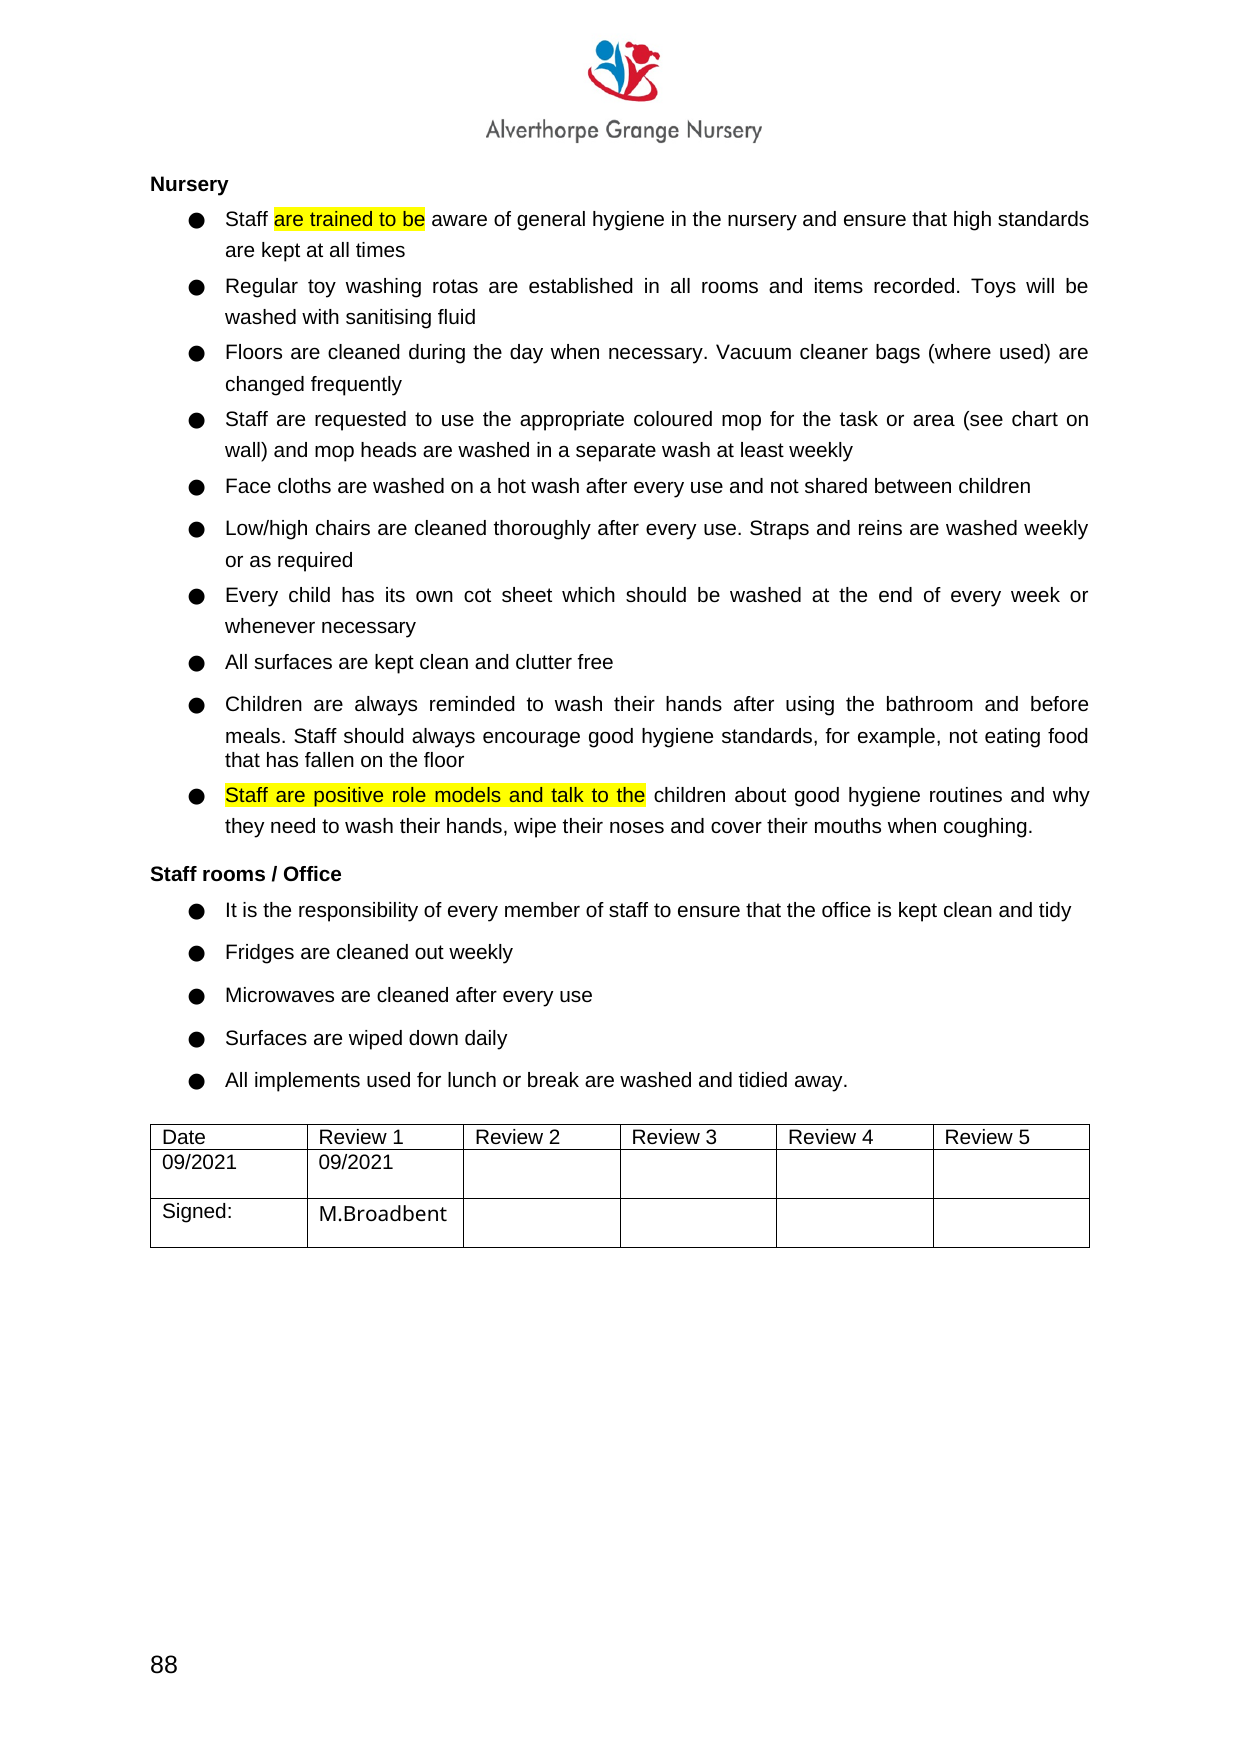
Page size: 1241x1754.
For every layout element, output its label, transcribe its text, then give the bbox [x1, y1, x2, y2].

list Fridges are cleaned out weekly [187, 929, 1090, 972]
list Staff are trained to be aware of general hygiene in the nursery and ensure that high standards are kept at all times [187, 196, 1090, 262]
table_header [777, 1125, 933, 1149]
list Floors are cleaned during the day when necessary. Vacuum cleaner bags (where used) are changed frequently [187, 329, 1090, 396]
list Every child has its own cot sheet which should be washed at the end of every week or whenever necessary [187, 572, 1090, 638]
text Nursery [150, 172, 1090, 196]
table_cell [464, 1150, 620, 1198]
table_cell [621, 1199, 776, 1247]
list Staff are positive role models and talk to the children about good hygiene routines and why they need to wash their hands, wipe their noses and cover their mouths when coughing. [187, 772, 1090, 838]
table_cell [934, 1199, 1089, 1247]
list Face cloths are washed on a hot wash after every use and not shared between children [187, 462, 1090, 505]
list Microwaves are cleaned after every use [187, 972, 1090, 1014]
list Surfaces are wiped down daily [187, 1014, 1090, 1057]
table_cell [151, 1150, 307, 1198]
list Low/high chairs are cleaned thoroughly after every use. Straps and reins are washed weekly or as required [187, 505, 1090, 572]
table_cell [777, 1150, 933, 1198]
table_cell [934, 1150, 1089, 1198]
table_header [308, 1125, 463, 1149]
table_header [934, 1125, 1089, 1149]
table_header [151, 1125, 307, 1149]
list Regular toy washing rotas are established in all rooms and items recorded. Toys will be washed with sanitising fluid [187, 262, 1090, 329]
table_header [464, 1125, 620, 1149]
list All surfaces are kept clean and clutter free [187, 638, 1090, 681]
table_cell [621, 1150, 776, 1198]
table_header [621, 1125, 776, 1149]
list All implements used for lunch or break are washed and tidied away. [187, 1057, 1090, 1100]
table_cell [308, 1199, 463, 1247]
list Staff are requested to use the appropriate coloured mop for the task or area (see chart on wall) and mop heads are washed in a separate wash at least weekly [187, 396, 1090, 462]
list Children are always reminded to wash their hands after using the bathroom and before meals. Staff should always encourage good hygiene standards, for example, not eating food that has fallen on the floor [187, 681, 1090, 772]
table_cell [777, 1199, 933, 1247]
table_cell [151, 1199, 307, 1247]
text Staff rooms / Office [150, 862, 1090, 886]
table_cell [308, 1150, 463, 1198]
list It is the responsibility of every member of staff to ensure that the office is kept clean and tidy [187, 886, 1090, 929]
picture [468, 26, 782, 150]
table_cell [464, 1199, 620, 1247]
